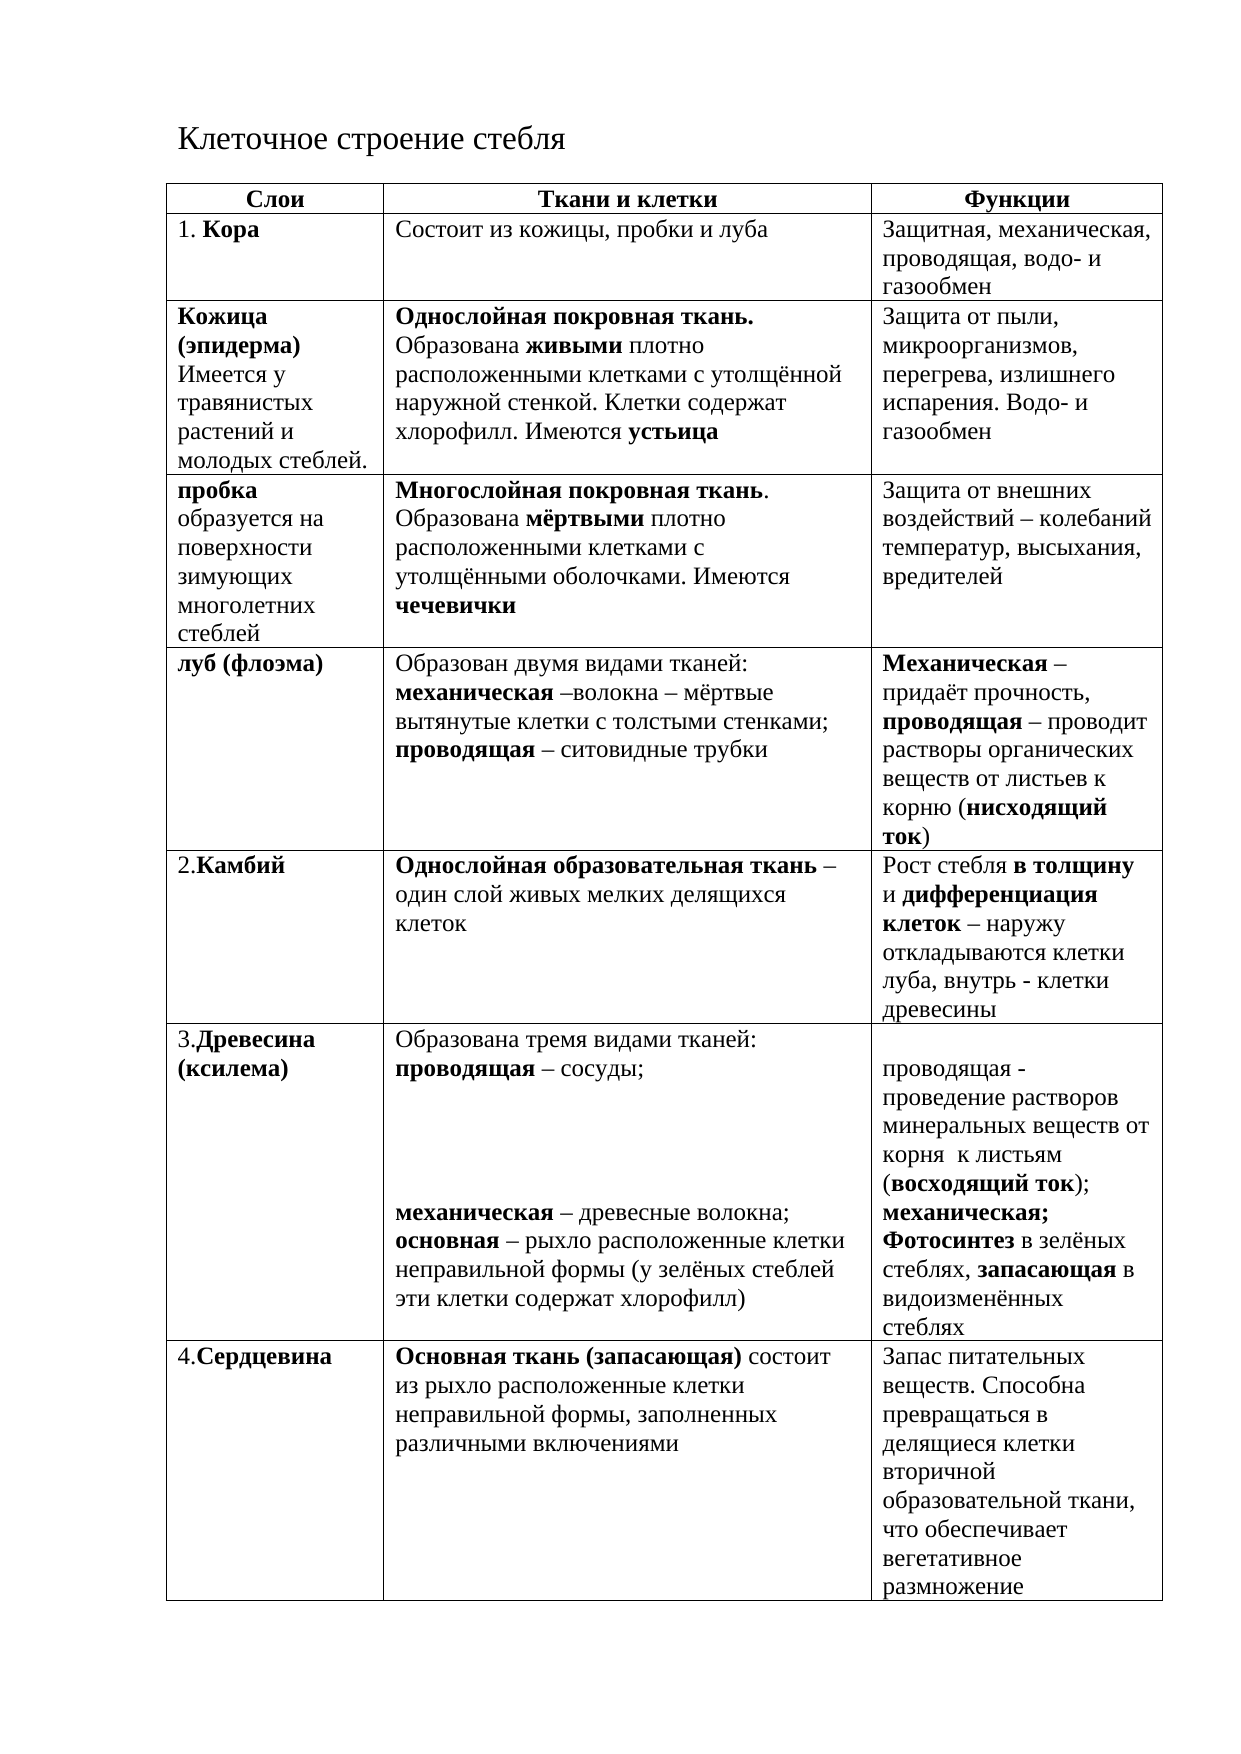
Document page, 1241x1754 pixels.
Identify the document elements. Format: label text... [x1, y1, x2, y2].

table_cell луб (флоэма) [167, 648, 383, 849]
table_cell проводящая - проведение растворов минеральных веществ от корня к листьям (восходящий ток); механическая; Фотосинтез в зелёных стеблях, запасающая в видоизменённых стеблях [872, 1024, 1162, 1340]
table_cell Состоит из кожицы, пробки и луба [384, 214, 871, 300]
table_cell Образована тремя видами тканей: проводящая – сосуды; механическая – древесные волокна; основная – рыхло расположенные клетки неправильной формы (у зелёных стеблей эти клетки содержат хлорофилл) [384, 1024, 871, 1340]
table_cell Защита от пыли, микроорганизмов, перегрева, излишнего испарения. Водо- и газообмен [872, 301, 1162, 474]
table_cell Многослойная покровная ткань. Образована мёртвыми плотно расположенными клетками с утолщёнными оболочками. Имеются чечевички [384, 475, 871, 647]
table_cell 3.Древесина (ксилема) [167, 1024, 383, 1340]
table_cell Защитная, механическая, проводящая, водо- и газообмен [872, 214, 1162, 300]
table_cell Однослойная покровная ткань. Образована живыми плотно расположенными клетками с утолщённой наружной стенкой. Клетки содержат хлорофилл. Имеются устьица [384, 301, 871, 474]
table_cell Однослойная образовательная ткань – один слой живых мелких делящихся клеток [384, 851, 871, 1023]
table_header Функции [872, 184, 1162, 213]
table_cell Основная ткань (запасающая) состоит из рыхло расположенные клетки неправильной формы, заполненных различными включениями [384, 1341, 871, 1600]
table_cell 4.Сердцевина [167, 1341, 383, 1600]
table_cell пробка образуется на поверхности зимующих многолетних стеблей [167, 475, 383, 647]
table_cell Защита от внешних воздействий – колебаний температур, высыхания, вредителей [872, 475, 1162, 647]
table_cell Кожица (эпидерма) Имеется у травянистых растений и молодых стеблей. [167, 301, 383, 474]
table_cell Механическая – придаёт прочность, проводящая – проводит растворы органических веществ от листьев к корню (нисходящий ток) [872, 648, 1162, 849]
table_cell Рост стебля в толщину и дифференциация клеток – наружу откладываются клетки луба, внутрь - клетки древесины [872, 851, 1162, 1023]
table_cell 1. Кора [167, 214, 383, 300]
table_cell Образован двумя видами тканей: механическая –волокна – мёртвые вытянутые клетки с толстыми стенками; проводящая – ситовидные трубки [384, 648, 871, 849]
table_header Ткани и клетки [384, 184, 871, 213]
table_cell 2.Камбий [167, 851, 383, 1023]
table_header Слои [167, 184, 383, 213]
text Клеточное строение стебля [177, 118, 1152, 156]
table_cell Запас питательных веществ. Способна превращаться в делящиеся клетки вторичной образовательной ткани, что обеспечивает вегетативное размножение [872, 1341, 1162, 1600]
